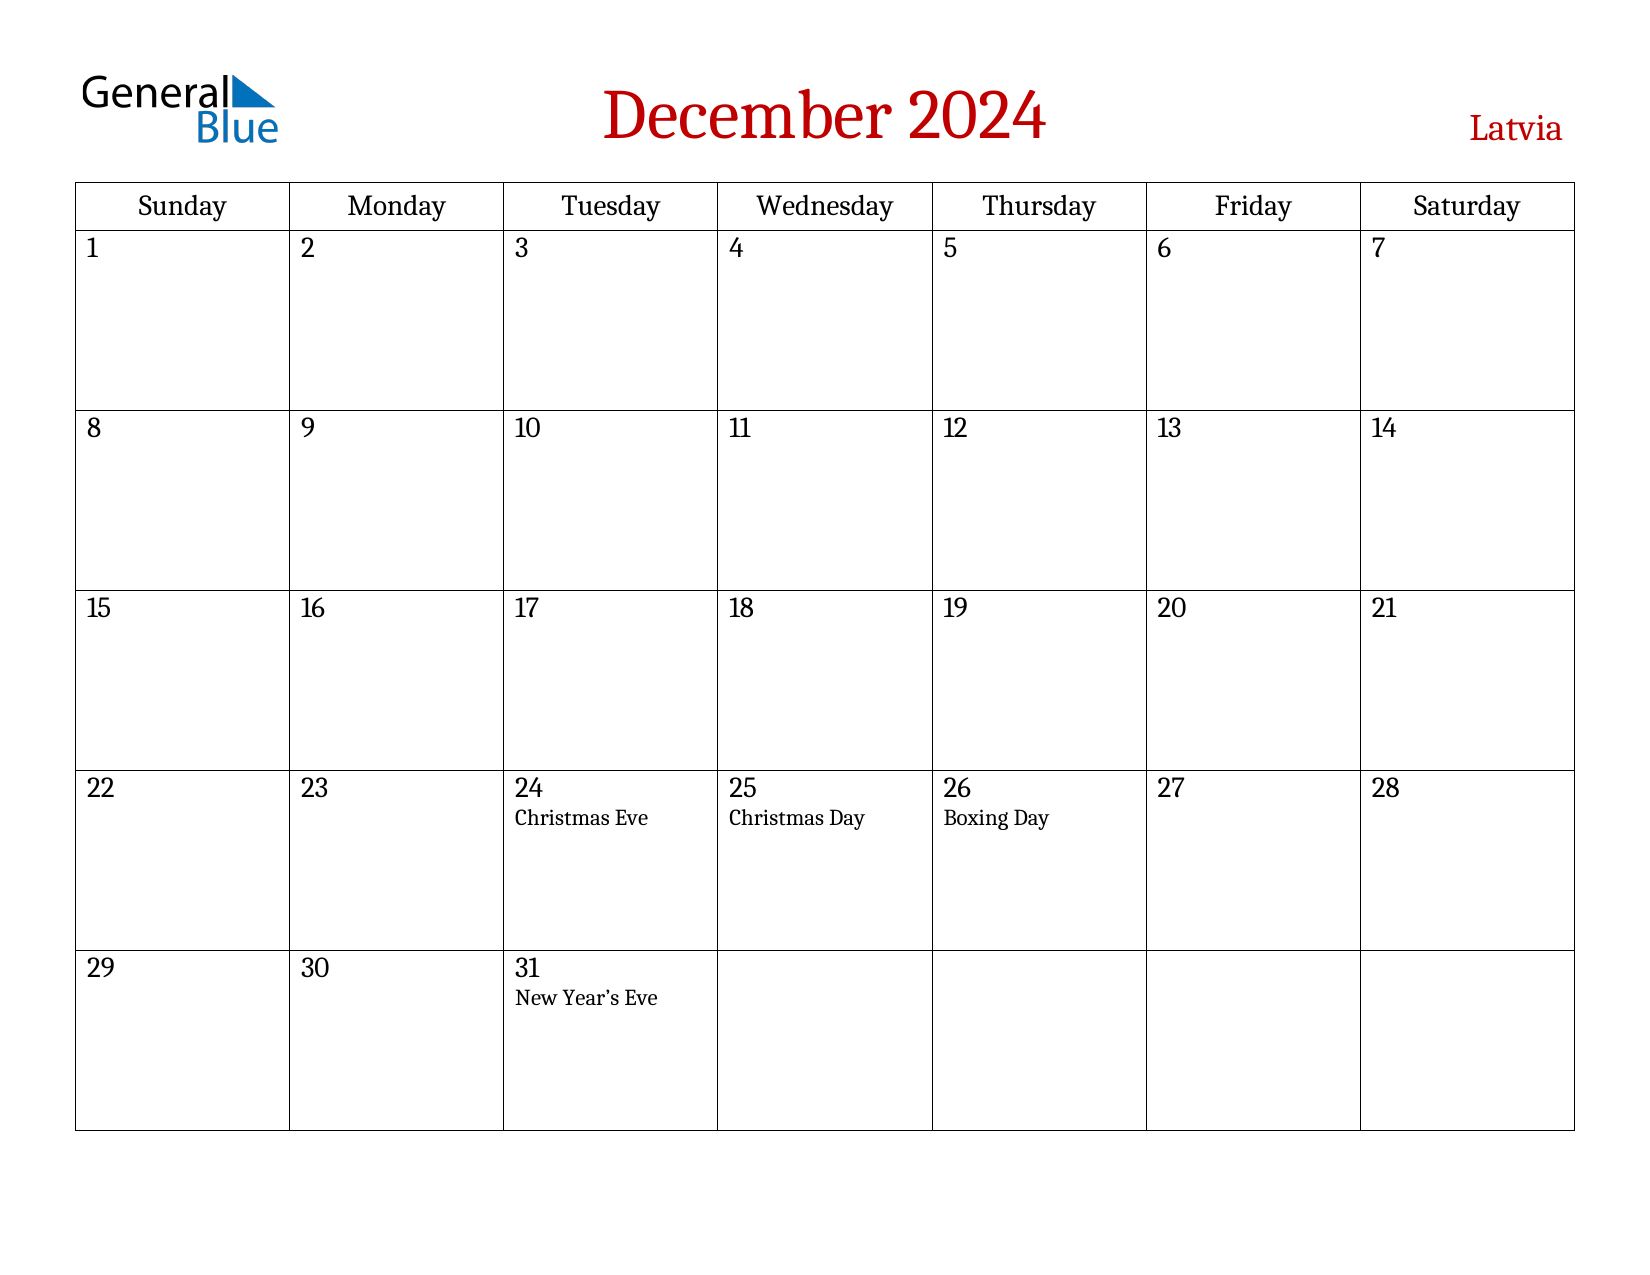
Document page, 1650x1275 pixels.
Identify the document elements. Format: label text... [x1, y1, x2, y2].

table_cell [1147, 265, 1360, 410]
table_cell [504, 265, 717, 410]
table_cell [76, 805, 289, 950]
table_cell [290, 265, 503, 410]
table_cell 19 [933, 591, 1146, 625]
table_cell [76, 445, 289, 590]
table_cell 5 [933, 231, 1146, 264]
table_cell 18 [718, 591, 932, 625]
table_cell 24 [504, 771, 717, 805]
table_cell Tuesday [504, 183, 717, 230]
table_cell 31 [504, 951, 717, 985]
table_cell 15 [76, 591, 289, 625]
table_cell 6 [1147, 231, 1360, 264]
table_cell [718, 985, 932, 1130]
table_cell [718, 625, 932, 770]
table_cell 2 [290, 231, 503, 264]
table_cell [1147, 985, 1360, 1130]
table_cell [718, 445, 932, 590]
table_cell 4 [718, 231, 932, 264]
table_cell 7 [1361, 231, 1574, 264]
table_cell 14 [1361, 411, 1574, 444]
table_cell Monday [290, 183, 503, 230]
table_cell Saturday [1361, 183, 1574, 230]
table_cell [1361, 985, 1574, 1130]
table_header December 2024 [504, 75, 1146, 182]
table_cell [290, 445, 503, 590]
table_cell 3 [504, 231, 717, 264]
table_cell [1361, 625, 1574, 770]
table_cell 29 [76, 951, 289, 985]
table_cell [1147, 445, 1360, 590]
table_cell 10 [504, 411, 717, 444]
table_cell 27 [1147, 771, 1360, 805]
table_cell Christmas Day [718, 805, 932, 950]
table_cell 8 [76, 411, 289, 444]
picture [82, 75, 278, 143]
table_cell Sunday [76, 183, 289, 230]
table_cell 1 [76, 231, 289, 264]
table_cell 30 [290, 951, 503, 985]
table_cell New Year’s Eve [504, 985, 717, 1130]
table_cell 26 [933, 771, 1146, 805]
table_cell [1147, 951, 1360, 985]
table_cell [1361, 445, 1574, 590]
table_cell [76, 625, 289, 770]
table_cell Friday [1147, 183, 1360, 230]
table_header [76, 75, 503, 182]
table_cell 25 [718, 771, 932, 805]
table_cell Boxing Day [933, 805, 1146, 950]
table_cell [933, 265, 1146, 410]
table_cell [933, 985, 1146, 1130]
table_cell Christmas Eve [504, 805, 717, 950]
table_header Latvia [1146, 75, 1574, 182]
table_cell 12 [933, 411, 1146, 444]
table_cell [1361, 951, 1574, 985]
table_cell 11 [718, 411, 932, 444]
table_cell [504, 625, 717, 770]
table_cell [76, 985, 289, 1130]
table_cell [933, 625, 1146, 770]
table_cell 28 [1361, 771, 1574, 805]
table_cell 17 [504, 591, 717, 625]
table_cell [1147, 625, 1360, 770]
table_cell 22 [76, 771, 289, 805]
table_cell [290, 625, 503, 770]
table_cell 23 [290, 771, 503, 805]
table_cell Wednesday [718, 183, 932, 230]
table_cell [718, 265, 932, 410]
table_cell [933, 951, 1146, 985]
table_cell [1147, 805, 1360, 950]
table_cell Thursday [933, 183, 1146, 230]
table_cell [1361, 805, 1574, 950]
table_cell 9 [290, 411, 503, 444]
table_cell [933, 445, 1146, 590]
table_cell 21 [1361, 591, 1574, 625]
table_cell [504, 445, 717, 590]
table_cell [76, 265, 289, 410]
table_cell [718, 951, 932, 985]
table_cell [290, 985, 503, 1130]
table_cell [290, 805, 503, 950]
table_cell 16 [290, 591, 503, 625]
table_cell [1361, 265, 1574, 410]
table_cell 13 [1147, 411, 1360, 444]
table_cell 20 [1147, 591, 1360, 625]
